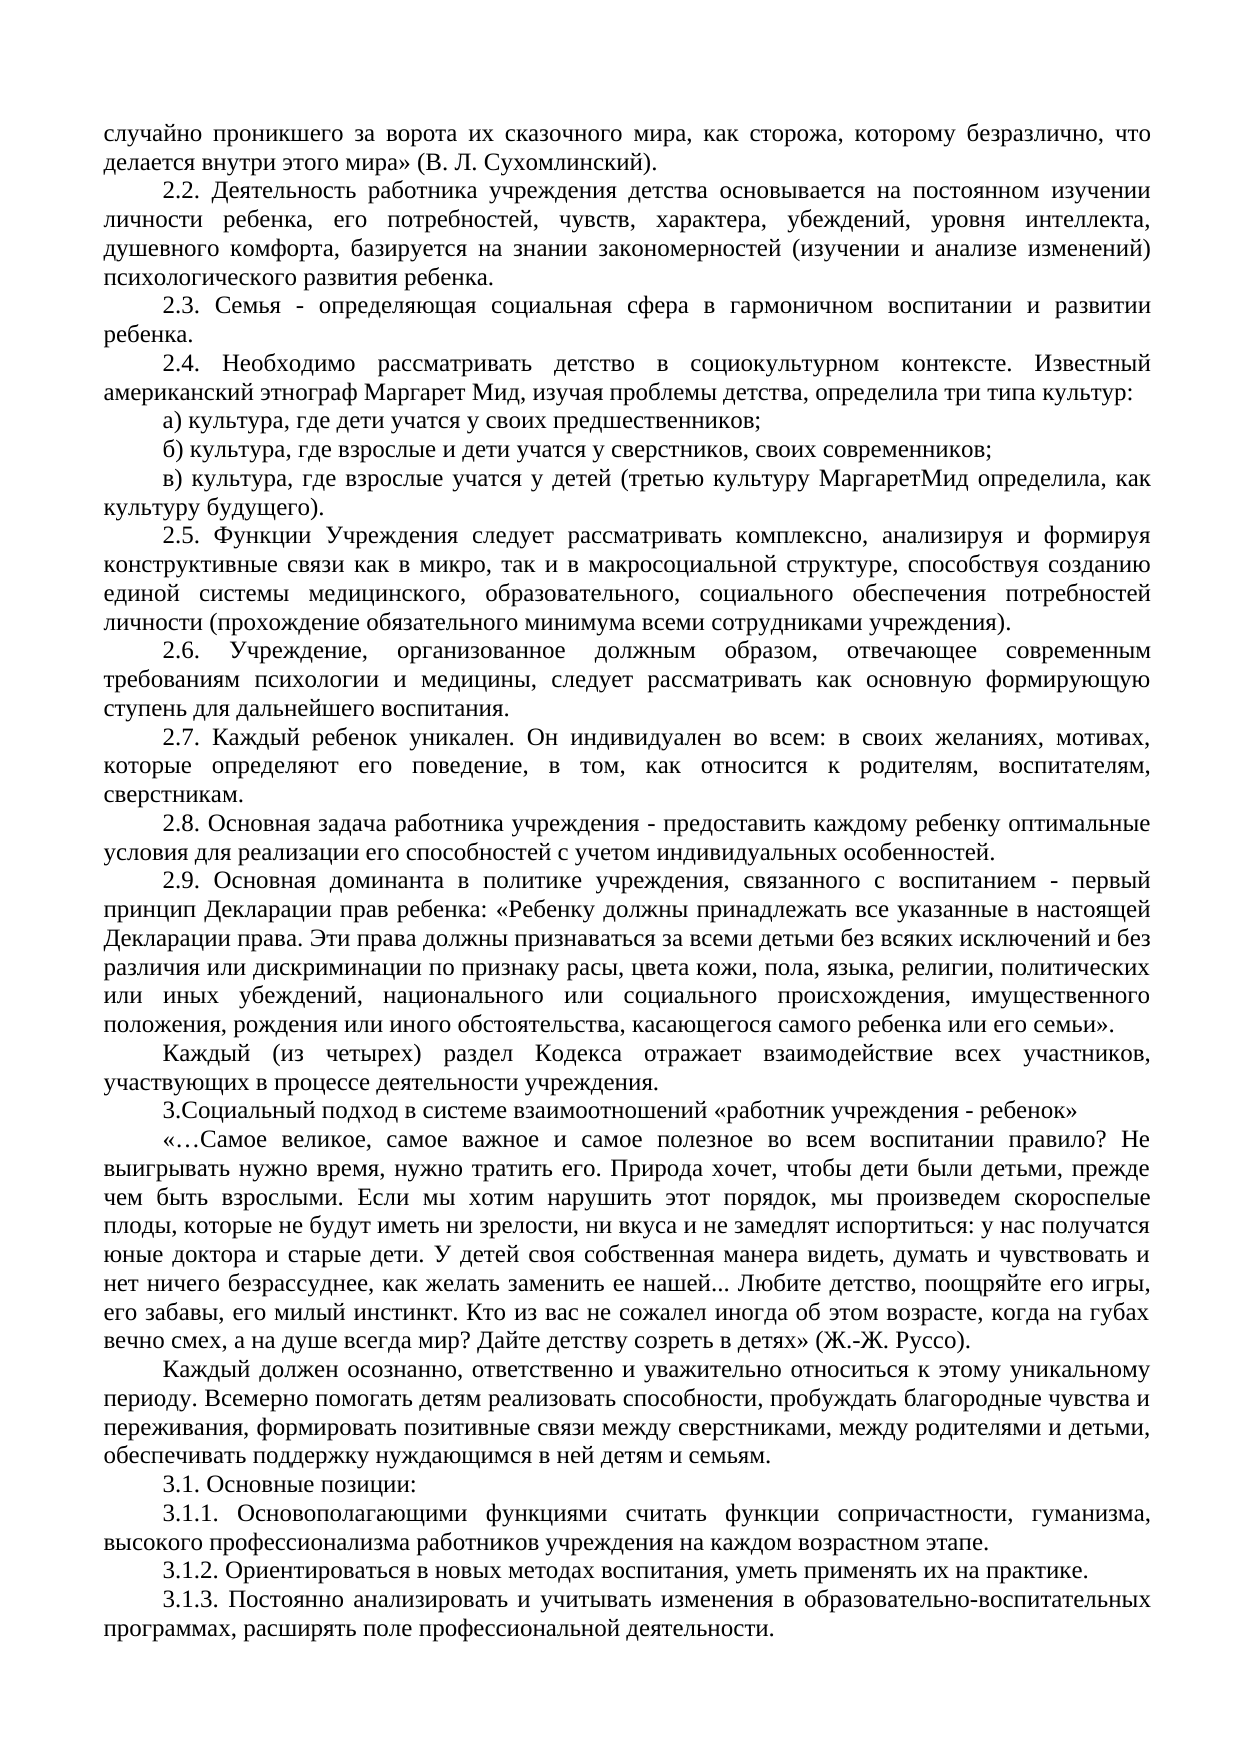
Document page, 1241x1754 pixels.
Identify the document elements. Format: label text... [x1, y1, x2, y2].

text 2.9. Основная доминанта в политике учреждения, связанного с воспитанием - первый принцип Декларации прав ребенка: «Ребенку должны принадлежать все указанные в настоящей Декларации права. Эти права должны признаваться за всеми детьми без всяких исключений и без различия или дискриминации по признаку расы, цвета кожи, пола, языка, религии, политических или иных убеждений, национального или социального происхождения, имущественного положения, рождения или иного обстоятельства, касающегося самого ребенка или его семьи». [103, 866, 1152, 1038]
text 2.3. Семья - определяющая социальная сфера в гармоничном воспитании и развитии ребенка. [103, 291, 1152, 348]
text 3.Социальный подход в системе взаимоотношений «работник учреждения - ребенок» [103, 1096, 1152, 1124]
text 2.8. Основная задача работника учреждения - предоставить каждому ребенку оптимальные условия для реализации его способностей с учетом индивидуальных особенностей. [103, 808, 1152, 866]
text б) культура, где взрослые и дети учатся у сверстников, своих современников; [103, 434, 1152, 463]
text 2.4. Необходимо рассматривать детство в социокультурном контексте. Известный американский этнограф Маргарет Мид, изучая проблемы детства, определила три типа культур: [103, 348, 1152, 406]
text Каждый должен осознанно, ответственно и уважительно относиться к этому уникальному периоду. Всемерно помогать детям реализовать способности, пробуждать благородные чувства и переживания, формировать позитивные связи между сверстниками, между родителями и детьми, обеспечивать поддержку нуждающимся в ней детям и семьям. [103, 1354, 1152, 1469]
text «…Самое великое, самое важное и самое полезное во всем воспитании правило? Не выигрывать нужно время, нужно тратить его. Природа хочет, чтобы дети были детьми, прежде чем быть взрослыми. Если мы хотим нарушить этот порядок, мы произведем скороспелые плоды, которые не будут иметь ни зрелости, ни вкуса и не замедлят испортиться: у нас получатся юные доктора и старые дети. У детей своя собственная манера видеть, думать и чувствовать и нет ничего безрассуднее, как желать заменить ее нашей... Любите детство, поощряйте его игры, его забавы, его милый инстинкт. Кто из вас не сожалел иногда об этом возрасте, когда на губах вечно смех, а на душе всегда мир? Дайте детству созреть в детях» (Ж.-Ж. Руссо). [103, 1124, 1152, 1354]
text 3.1.1. Основополагающими функциями считать функции сопричастности, гуманизма, высокого профессионализма работников учреждения на каждом возрастном этапе. [103, 1498, 1152, 1556]
text 3.1.3. Постоянно анализировать и учитывать изменения в образовательно-воспитательных программах, расширять поле профессиональной деятельности. [103, 1584, 1152, 1642]
text а) культура, где дети учатся у своих предшественников; [103, 406, 1152, 434]
text Каждый (из четырех) раздел Кодекса отражает взаимодействие всех участников, участвующих в процессе деятельности учреждения. [103, 1038, 1152, 1096]
text 2.6. Учреждение, организованное должным образом, отвечающее современным требованиям психологии и медицины, следует рассматривать как основную формирующую ступень для дальнейшего воспитания. [103, 636, 1152, 722]
text 3.1.2. Ориентироваться в новых методах воспитания, уметь применять их на практике. [103, 1556, 1152, 1584]
text 3.1. Основные позиции: [103, 1469, 1152, 1498]
text в) культура, где взрослые учатся у детей (третью культуру МаргаретМид определила, как культуру будущего). [103, 463, 1152, 521]
text 2.2. Деятельность работника учреждения детства основывается на постоянном изучении личности ребенка, его потребностей, чувств, характера, убеждений, уровня интеллекта, душевного комфорта, базируется на знании закономерностей (изучении и анализе изменений) психологического развития ребенка. [103, 176, 1152, 291]
text 2.5. Функции Учреждения следует рассматривать комплексно, анализируя и формируя конструктивные связи как в микро, так и в макросоциальной структуре, способствуя созданию единой системы медицинского, образовательного, социального обеспечения потребностей личности (прохождение обязательного минимума всеми сотрудниками учреждения). [103, 521, 1152, 636]
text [103, 118, 1152, 176]
text 2.7. Каждый ребенок уникален. Он индивидуален во всем: в своих желаниях, мотивах, которые определяют его поведение, в том, как относится к родителям, воспитателям, сверстникам. [103, 722, 1152, 808]
